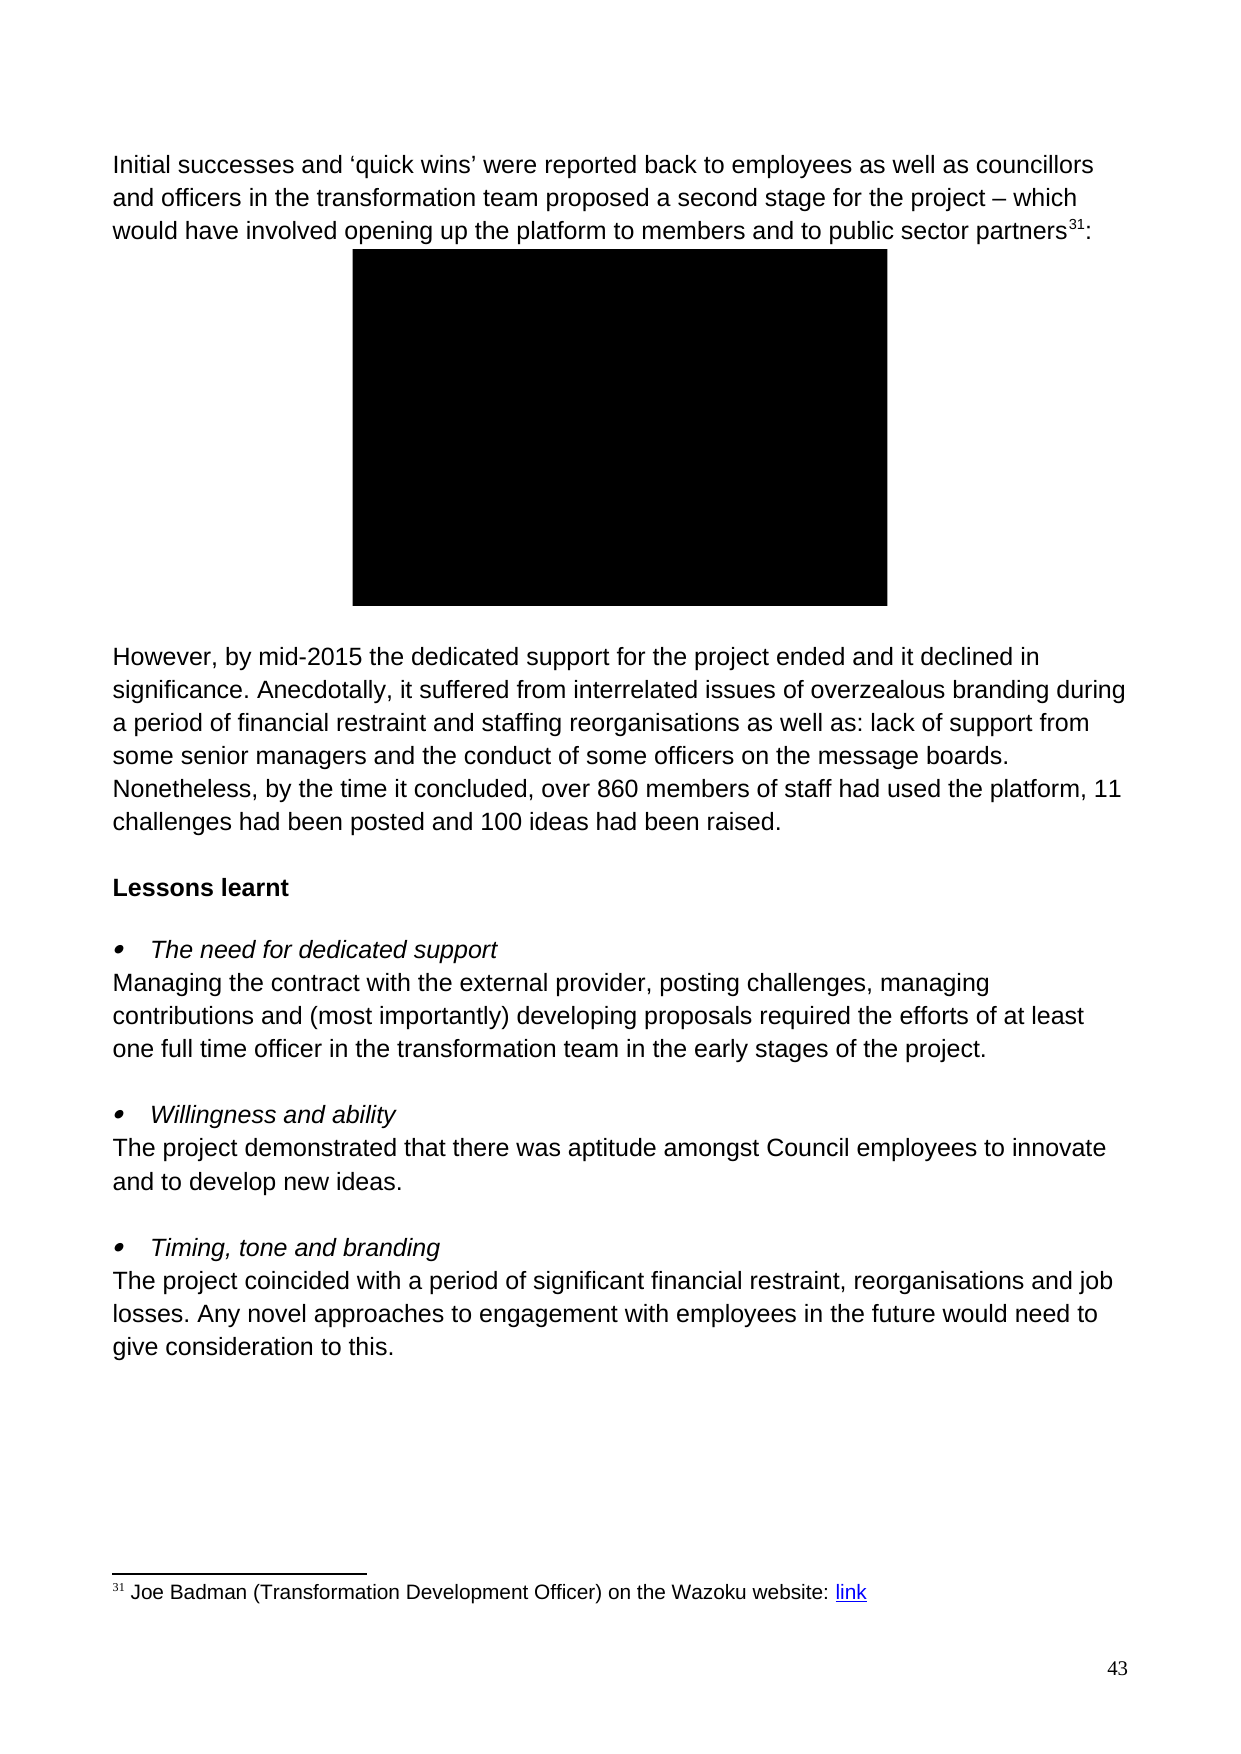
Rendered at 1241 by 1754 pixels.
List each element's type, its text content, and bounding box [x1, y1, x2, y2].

list Willingness and ability [112, 1100, 1128, 1129]
picture [352, 249, 888, 606]
text Managing the contract with the external provider, posting challenges, managing contributions and (most importantly) developing proposals required the efforts of at least one full time officer in the transformation team in the early stages of the project. [112, 968, 1128, 1063]
list Timing, tone and branding [112, 1232, 1128, 1261]
text The project demonstrated that there was aptitude amongst Council employees to innovate and to develop new ideas. [112, 1133, 1128, 1195]
list The need for dedicated support [112, 935, 1128, 964]
text However, by mid-2015 the dedicated support for the project ended and it declined in significance. Anecdotally, it suffered from interrelated issues of overzealous branding during a period of financial restraint and staffing reorganisations as well as: lack of support from some senior managers and the conduct of some officers on the message boards. Nonetheless, by the time it concluded, over 860 members of staff had used the platform, 11 challenges had been posted and 100 ideas had been raised. [112, 642, 1128, 836]
subtitle Lessons learnt [112, 873, 1128, 902]
text Initial successes and ‘quick wins’ were reported back to employees as well as councillors and officers in the transformation team proposed a second stage for the project – which would have involved opening up the platform to members and to public sector partners: [112, 150, 1128, 245]
text The project coincided with a period of significant financial restraint, reorganisations and job losses. Any novel approaches to engagement with employees in the future would need to give consideration to this. [112, 1266, 1128, 1360]
